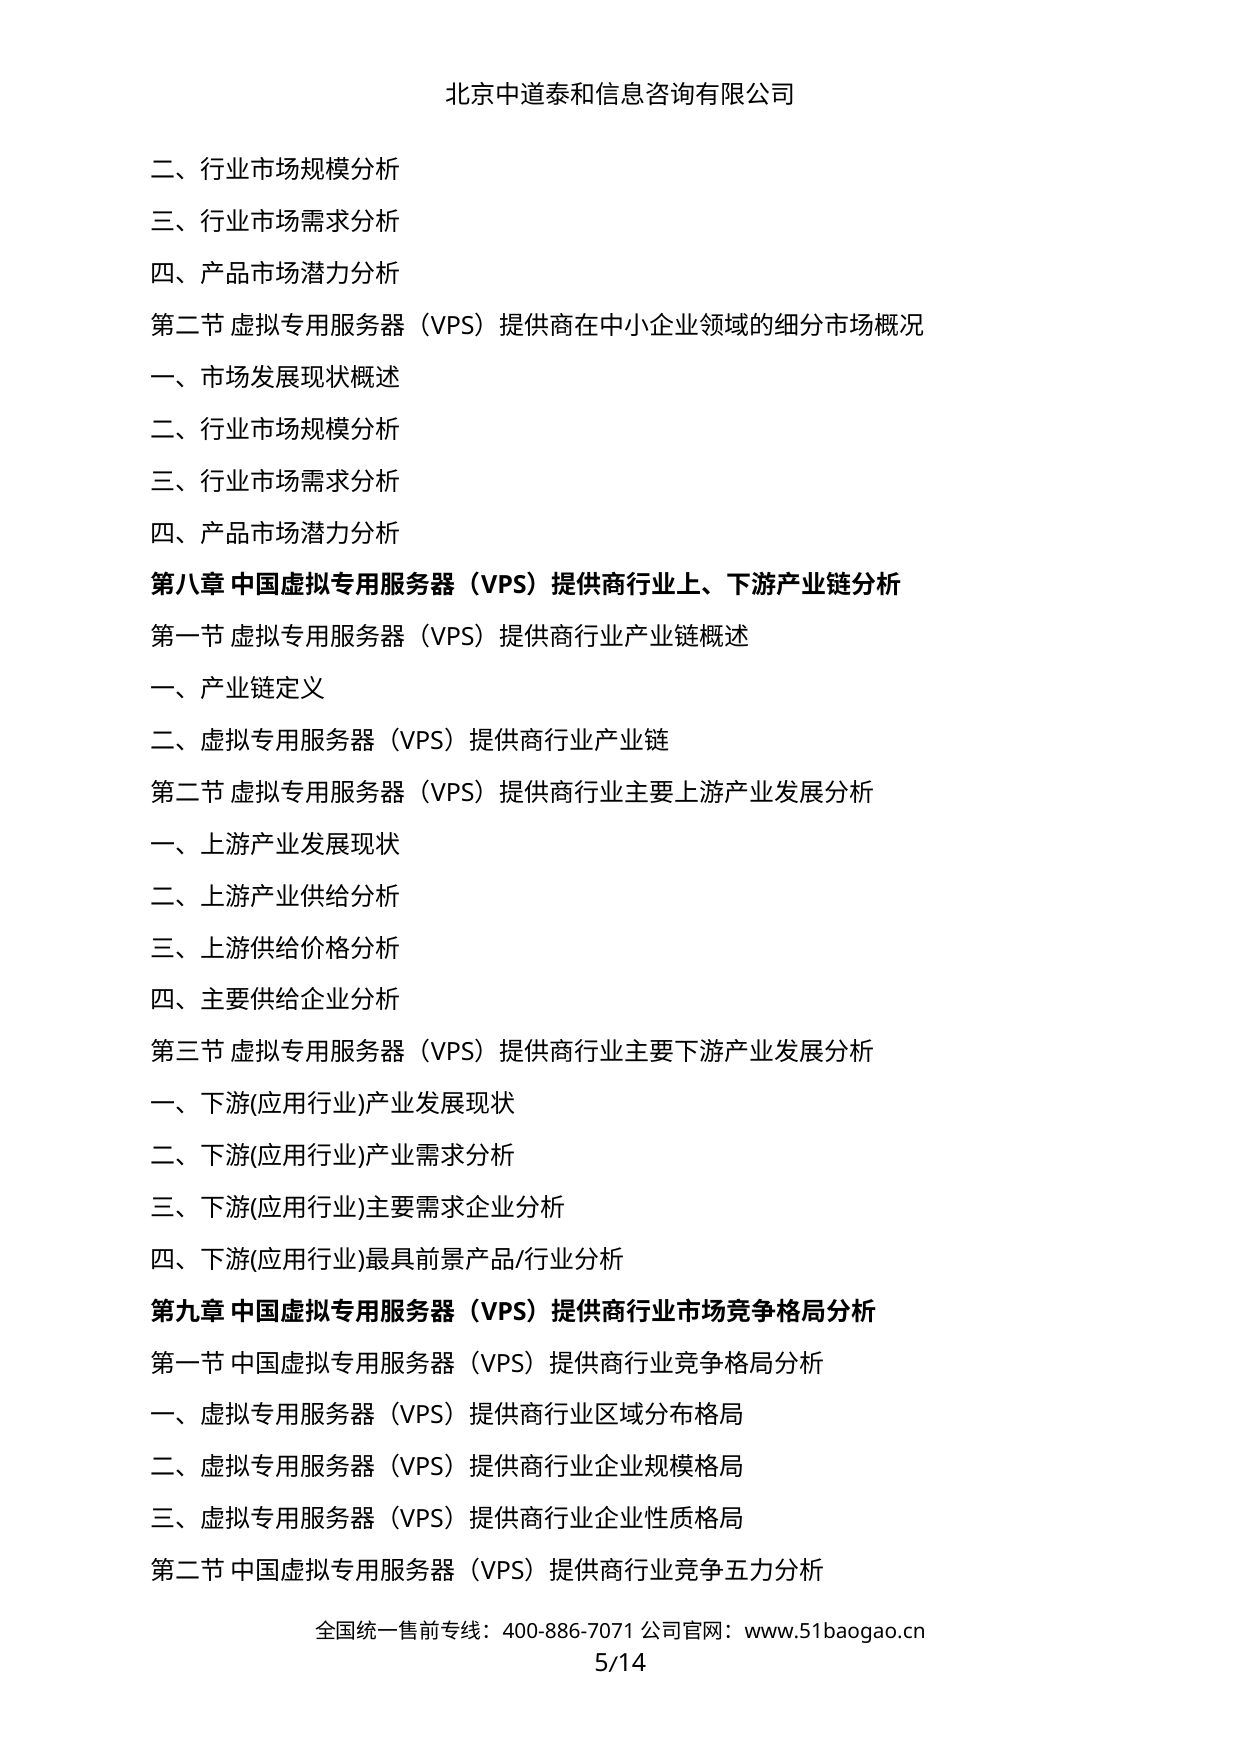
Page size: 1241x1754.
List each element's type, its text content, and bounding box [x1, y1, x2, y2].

text 二、上游产业供给分析 [150, 876, 1090, 912]
text 一、下游(应用行业)产业发展现状 [150, 1084, 1090, 1120]
text 第二节 中国虚拟专用服务器（VPS）提供商行业竞争五力分析 [150, 1551, 1090, 1587]
text 一、上游产业发展现状 [150, 824, 1090, 861]
text 第三节 虚拟专用服务器（VPS）提供商行业主要下游产业发展分析 [150, 1032, 1090, 1068]
text 四、产品市场潜力分析 [150, 513, 1090, 549]
text 三、下游(应用行业)主要需求企业分析 [150, 1187, 1090, 1224]
text 二、虚拟专用服务器（VPS）提供商行业产业链 [150, 721, 1090, 757]
text 二、行业市场规模分析 [150, 150, 1090, 186]
text 第一节 虚拟专用服务器（VPS）提供商行业产业链概述 [150, 617, 1090, 653]
text 四、主要供给企业分析 [150, 980, 1090, 1016]
text 一、虚拟专用服务器（VPS）提供商行业区域分布格局 [150, 1395, 1090, 1431]
text 二、下游(应用行业)产业需求分析 [150, 1136, 1090, 1172]
text 二、虚拟专用服务器（VPS）提供商行业企业规模格局 [150, 1447, 1090, 1483]
text 第二节 虚拟专用服务器（VPS）提供商在中小企业领域的细分市场概况 [150, 306, 1090, 342]
text 第八章 中国虚拟专用服务器（VPS）提供商行业上、下游产业链分析 [150, 565, 1090, 601]
text 三、虚拟专用服务器（VPS）提供商行业企业性质格局 [150, 1499, 1090, 1535]
text 三、上游供给价格分析 [150, 928, 1090, 964]
text 一、市场发展现状概述 [150, 357, 1090, 394]
text 第一节 中国虚拟专用服务器（VPS）提供商行业竞争格局分析 [150, 1343, 1090, 1379]
text 四、下游(应用行业)最具前景产品/行业分析 [150, 1239, 1090, 1276]
text 三、行业市场需求分析 [150, 202, 1090, 238]
text 二、行业市场规模分析 [150, 409, 1090, 446]
text 四、产品市场潜力分析 [150, 254, 1090, 290]
text 三、行业市场需求分析 [150, 461, 1090, 497]
text 一、产业链定义 [150, 669, 1090, 705]
text 第二节 虚拟专用服务器（VPS）提供商行业主要上游产业发展分析 [150, 772, 1090, 809]
text 第九章 中国虚拟专用服务器（VPS）提供商行业市场竞争格局分析 [150, 1291, 1090, 1327]
